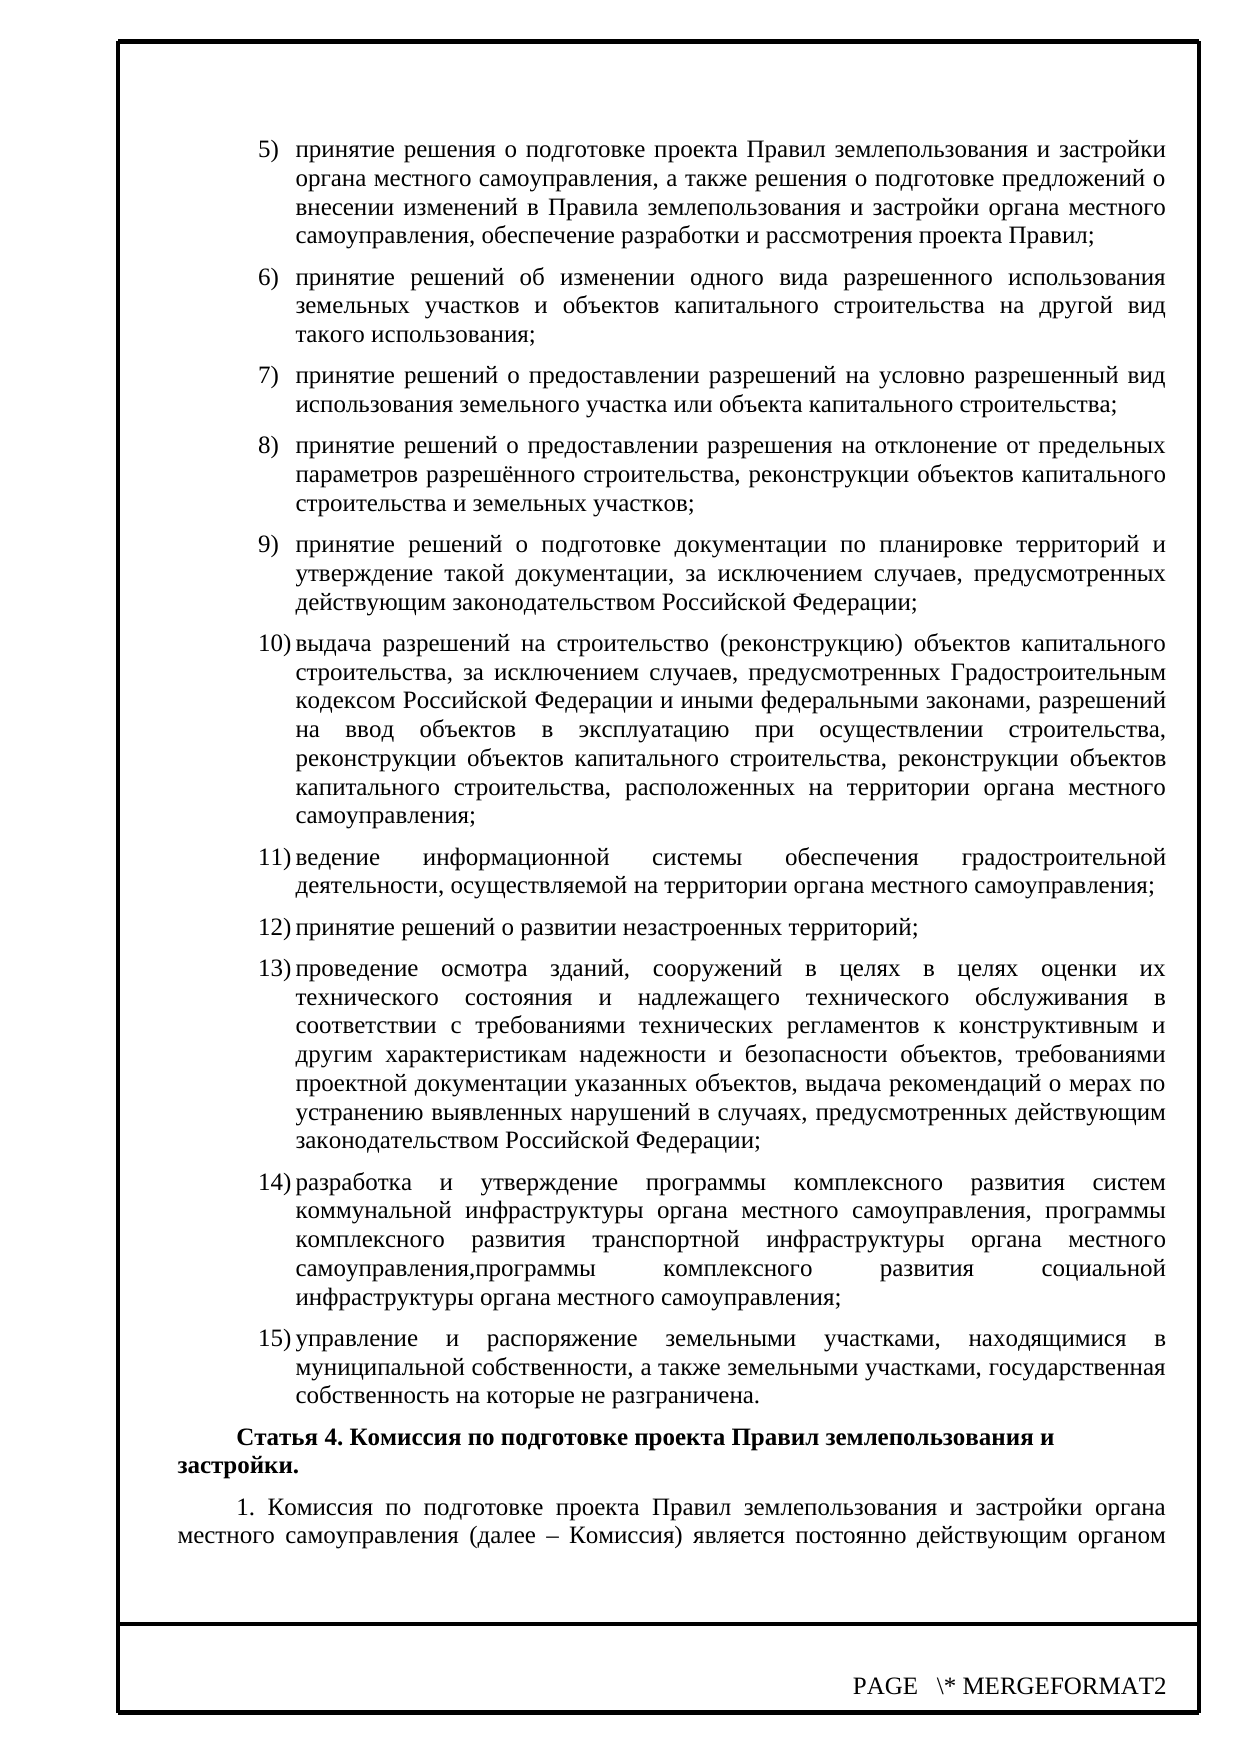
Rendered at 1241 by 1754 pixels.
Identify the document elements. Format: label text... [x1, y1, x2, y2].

list проведение осмотра зданий, сооружений в целях в целях оценки их технического состояния и надлежащего технического обслуживания в соответствии с требованиями технических регламентов к конструктивным и другим характеристикам надежности и безопасности объектов, требованиями проектной документации указанных объектов, выдача рекомендаций о мерах по устранению выявленных нарушений в случаях, предусмотренных действующим законодательством Российской Федерации; [258, 953, 1167, 1154]
subtitle Статья 4. Комиссия по подготовке проекта Правил землепользования и застройки. [177, 1422, 1167, 1479]
list принятие решений о предоставлении разрешений на условно разрешенный вид использования земельного участка или объекта капитального строительства; [258, 361, 1167, 418]
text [177, 1492, 1167, 1549]
list управление и распоряжение земельными участками, находящимися в муниципальной собственности, а также земельными участками, государственная собственность на которые не разграничена. [258, 1323, 1167, 1409]
list принятие решений о подготовке документации по планировке территорий и утверждение такой документации, за исключением случаев, предусмотренных действующим законодательством Российской Федерации; [258, 529, 1167, 616]
list принятие решений о предоставлении разрешения на отклонение от предельных параметров разрешённого строительства, реконструкции объектов капитального строительства и земельных участков; [258, 431, 1167, 517]
list разработка и утверждение программы комплексного развития систем коммунальной инфраструктуры органа местного самоуправления, программы комплексного развития транспортной инфраструктуры органа местного самоуправления,программы комплексного развития социальной инфраструктуры органа местного самоуправления; [258, 1167, 1167, 1311]
list принятие решений о развитии незастроенных территорий; [258, 912, 1167, 941]
list выдача разрешений на строительство (реконструкцию) объектов капитального строительства, за исключением случаев, предусмотренных Градостроительным кодексом Российской Федерации и иными федеральными законами, разрешений на ввод объектов в эксплуатацию при осуществлении строительства, реконструкции объектов капитального строительства, реконструкции объектов капитального строительства, расположенных на территории органа местного самоуправления; [258, 628, 1167, 829]
list ведение информационной системы обеспечения градостроительной деятельности, осуществляемой на территории органа местного самоуправления; [258, 842, 1167, 899]
list принятие решения о подготовке проекта Правил землепользования и застройки органа местного самоуправления, а также решения о подготовке предложений о внесении изменений в Правила землепользования и застройки органа местного самоуправления, обеспечение разработки и рассмотрения проекта Правил; [258, 134, 1167, 249]
list принятие решений об изменении одного вида разрешенного использования земельных участков и объектов капитального строительства на другой вид такого использования; [258, 262, 1167, 348]
